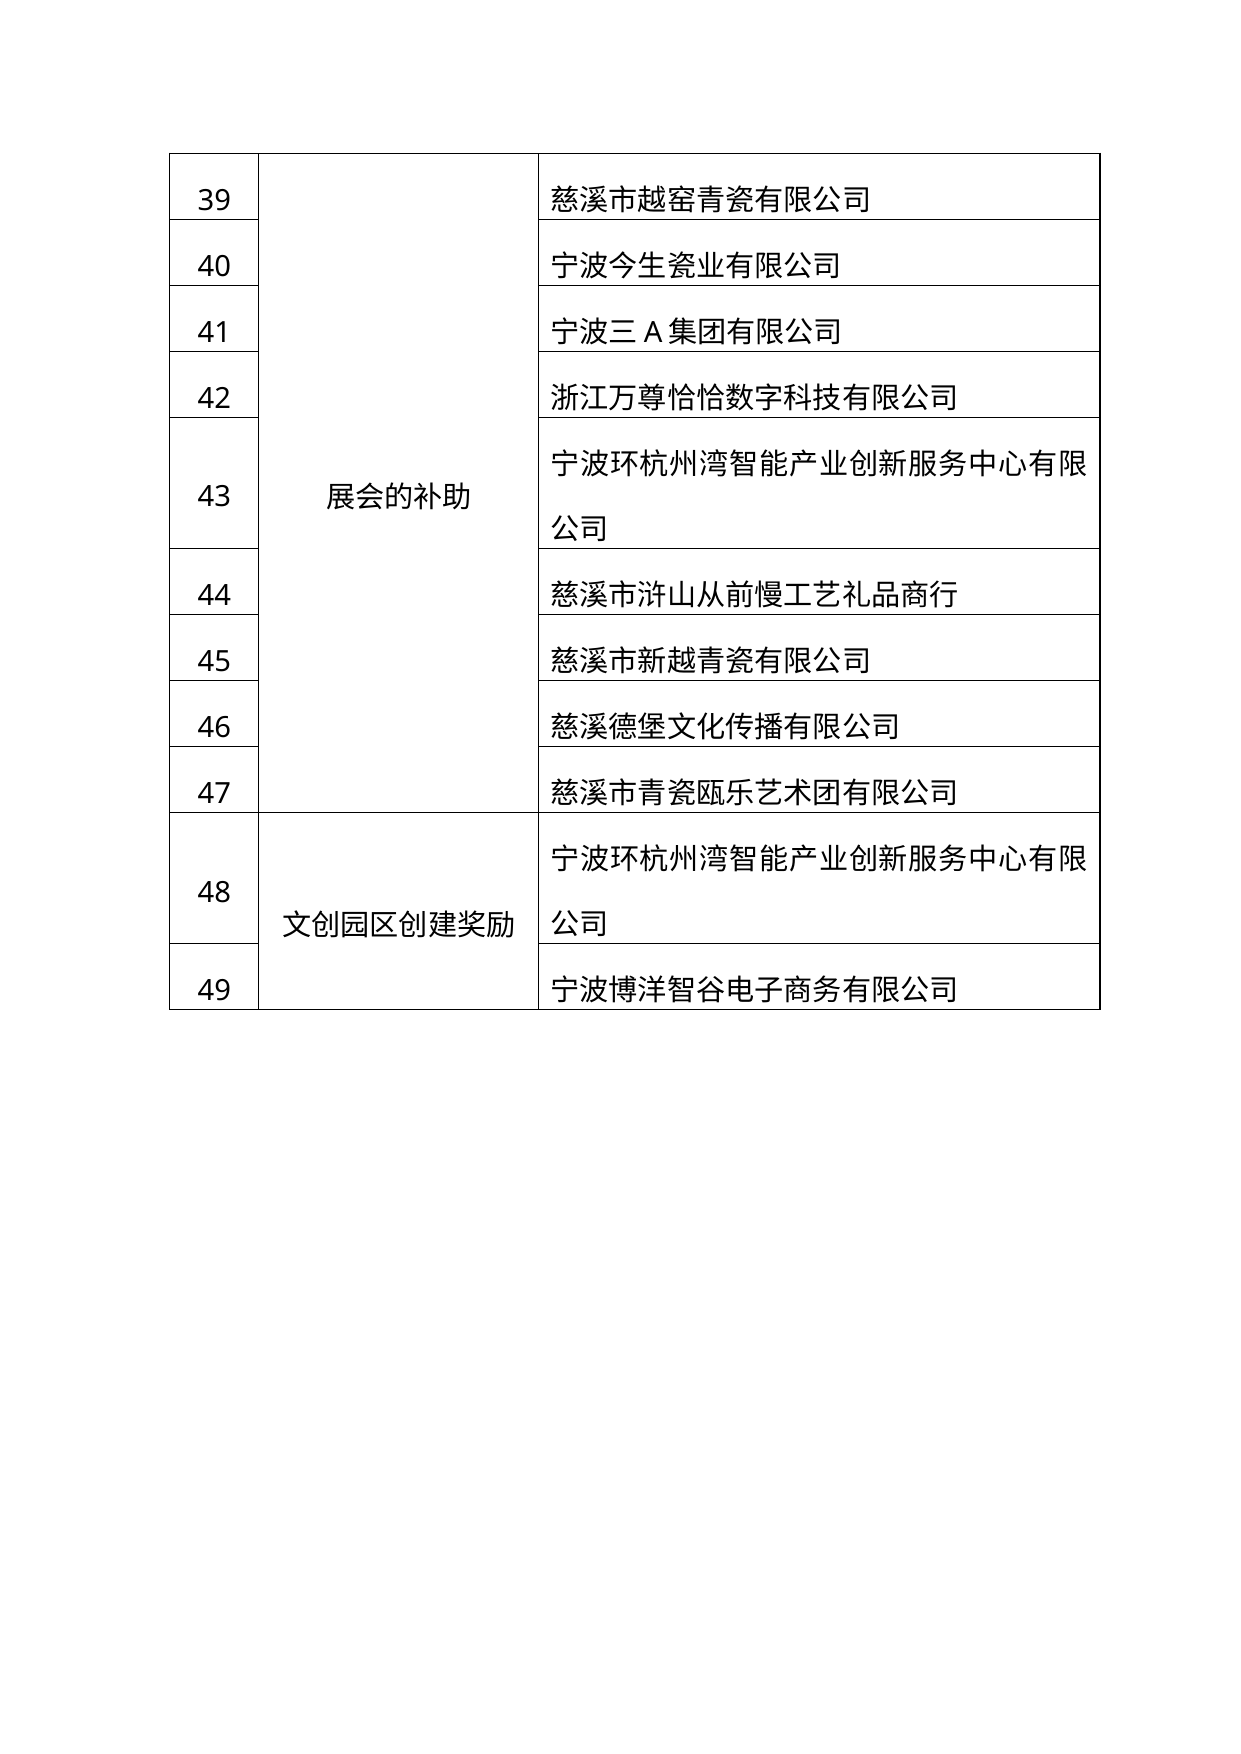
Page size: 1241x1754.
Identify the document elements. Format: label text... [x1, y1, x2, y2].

table_cell 39 [170, 154, 258, 219]
table_cell 宁波今生瓷业有限公司 [539, 220, 1099, 285]
table_cell 40 [170, 220, 258, 285]
table_cell 宁波环杭州湾智能产业创新服务中心有限公司 [539, 418, 1099, 548]
table_cell 慈溪德堡文化传播有限公司 [539, 681, 1099, 746]
table_cell 46 [170, 681, 258, 746]
table_cell 45 [170, 615, 258, 680]
table_cell 浙江万尊恰恰数字科技有限公司 [539, 352, 1099, 417]
table_cell 慈溪市浒山从前慢工艺礼品商行 [539, 549, 1099, 614]
table_cell 44 [170, 549, 258, 614]
table_cell 宁波三A集团有限公司 [539, 286, 1099, 351]
table_cell 48 [170, 813, 258, 943]
table_cell 慈溪市越窑青瓷有限公司 [539, 154, 1099, 219]
table_cell 49 [170, 944, 258, 1009]
table_cell 参加产业类 展会的补助 [259, 154, 538, 812]
table_cell 文创园区创建奖励 [259, 813, 538, 1009]
table_cell 41 [170, 286, 258, 351]
table_cell 42 [170, 352, 258, 417]
table_cell 宁波博洋智谷电子商务有限公司 [539, 944, 1099, 1009]
table_cell 47 [170, 747, 258, 812]
table_cell 慈溪市新越青瓷有限公司 [539, 615, 1099, 680]
table_cell 宁波环杭州湾智能产业创新服务中心有限公司 [539, 813, 1099, 943]
table_cell 43 [170, 418, 258, 548]
table_cell 慈溪市青瓷瓯乐艺术团有限公司 [539, 747, 1099, 812]
